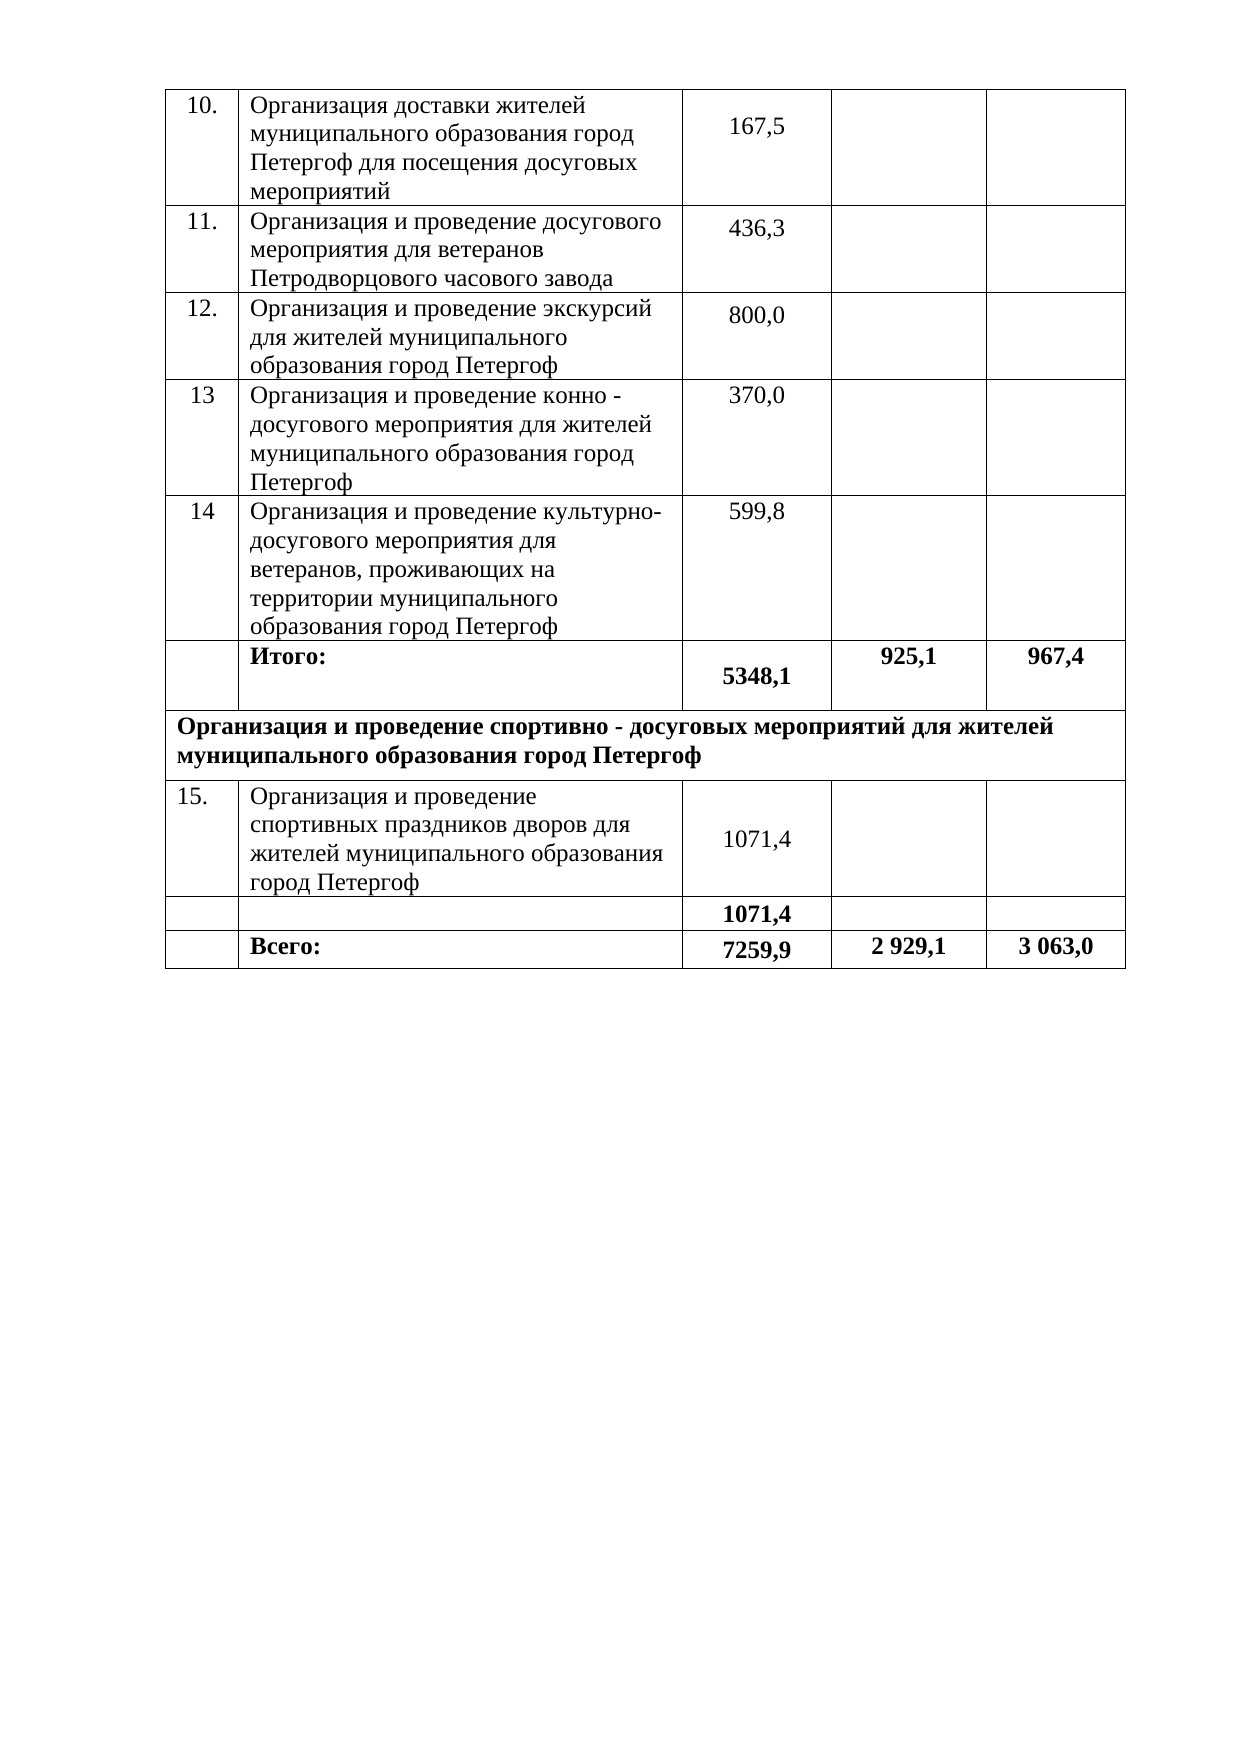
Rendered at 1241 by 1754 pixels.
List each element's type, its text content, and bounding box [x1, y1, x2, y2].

table_cell [832, 293, 986, 379]
table_cell 13 [166, 380, 238, 495]
table_cell 11. [166, 206, 238, 292]
table_cell Организация и проведение спортивных праздников дворов для жителей муниципального образования город Петергоф [239, 781, 682, 896]
table_cell [832, 206, 986, 292]
table_cell [832, 496, 986, 640]
table_cell 370,0 [683, 380, 831, 495]
table_cell Организация и проведение экскурсий для жителей муниципального образования город Петергоф [239, 293, 682, 379]
table_cell 10. [166, 90, 238, 205]
table_cell Итого: [239, 641, 682, 710]
table_cell 2 929,1 [832, 931, 986, 968]
table_cell Организация и проведение спортивно - досуговых мероприятий для жителей муниципального образования город Петергоф [166, 711, 1125, 780]
table_cell Организация и проведение культурно-досугового мероприятия для ветеранов, проживающих на территории муниципального образования город Петергоф [239, 496, 682, 640]
table_cell [987, 380, 1125, 495]
table_cell 436,3 [683, 206, 831, 292]
table_cell 1071,4 [683, 781, 831, 896]
table_cell [987, 897, 1125, 930]
table_cell 5348,1 [683, 641, 831, 710]
table_cell 800,0 [683, 293, 831, 379]
table_cell 7259,9 [683, 931, 831, 968]
table_cell [832, 897, 986, 930]
table_cell 925,1 [832, 641, 986, 710]
table_cell [832, 90, 986, 205]
table_cell [166, 931, 238, 968]
table_cell Всего: [239, 931, 682, 968]
table_cell 167,5 [683, 90, 831, 205]
table_cell [832, 380, 986, 495]
table_cell [239, 897, 682, 930]
table_cell Организация и проведение конно - досугового мероприятия для жителей муниципального образования город Петергоф [239, 380, 682, 495]
table_cell [166, 641, 238, 710]
table_cell [987, 781, 1125, 896]
table_cell [832, 781, 986, 896]
table_cell [987, 496, 1125, 640]
table_cell 12. [166, 293, 238, 379]
table_cell [987, 206, 1125, 292]
table_cell 599,8 [683, 496, 831, 640]
table_cell [987, 90, 1125, 205]
table_cell Организация и проведение досугового мероприятия для ветеранов Петродворцового часового завода [239, 206, 682, 292]
table_cell 967,4 [987, 641, 1125, 710]
table_cell [987, 293, 1125, 379]
table_cell 1071,4 [683, 897, 831, 930]
table_cell Организация доставки жителей муниципального образования город Петергоф для посещения досуговых мероприятий [239, 90, 682, 205]
table_cell [166, 897, 238, 930]
table_cell 3 063,0 [987, 931, 1125, 968]
table_cell 14 [166, 496, 238, 640]
table_cell 15. [166, 781, 238, 896]
